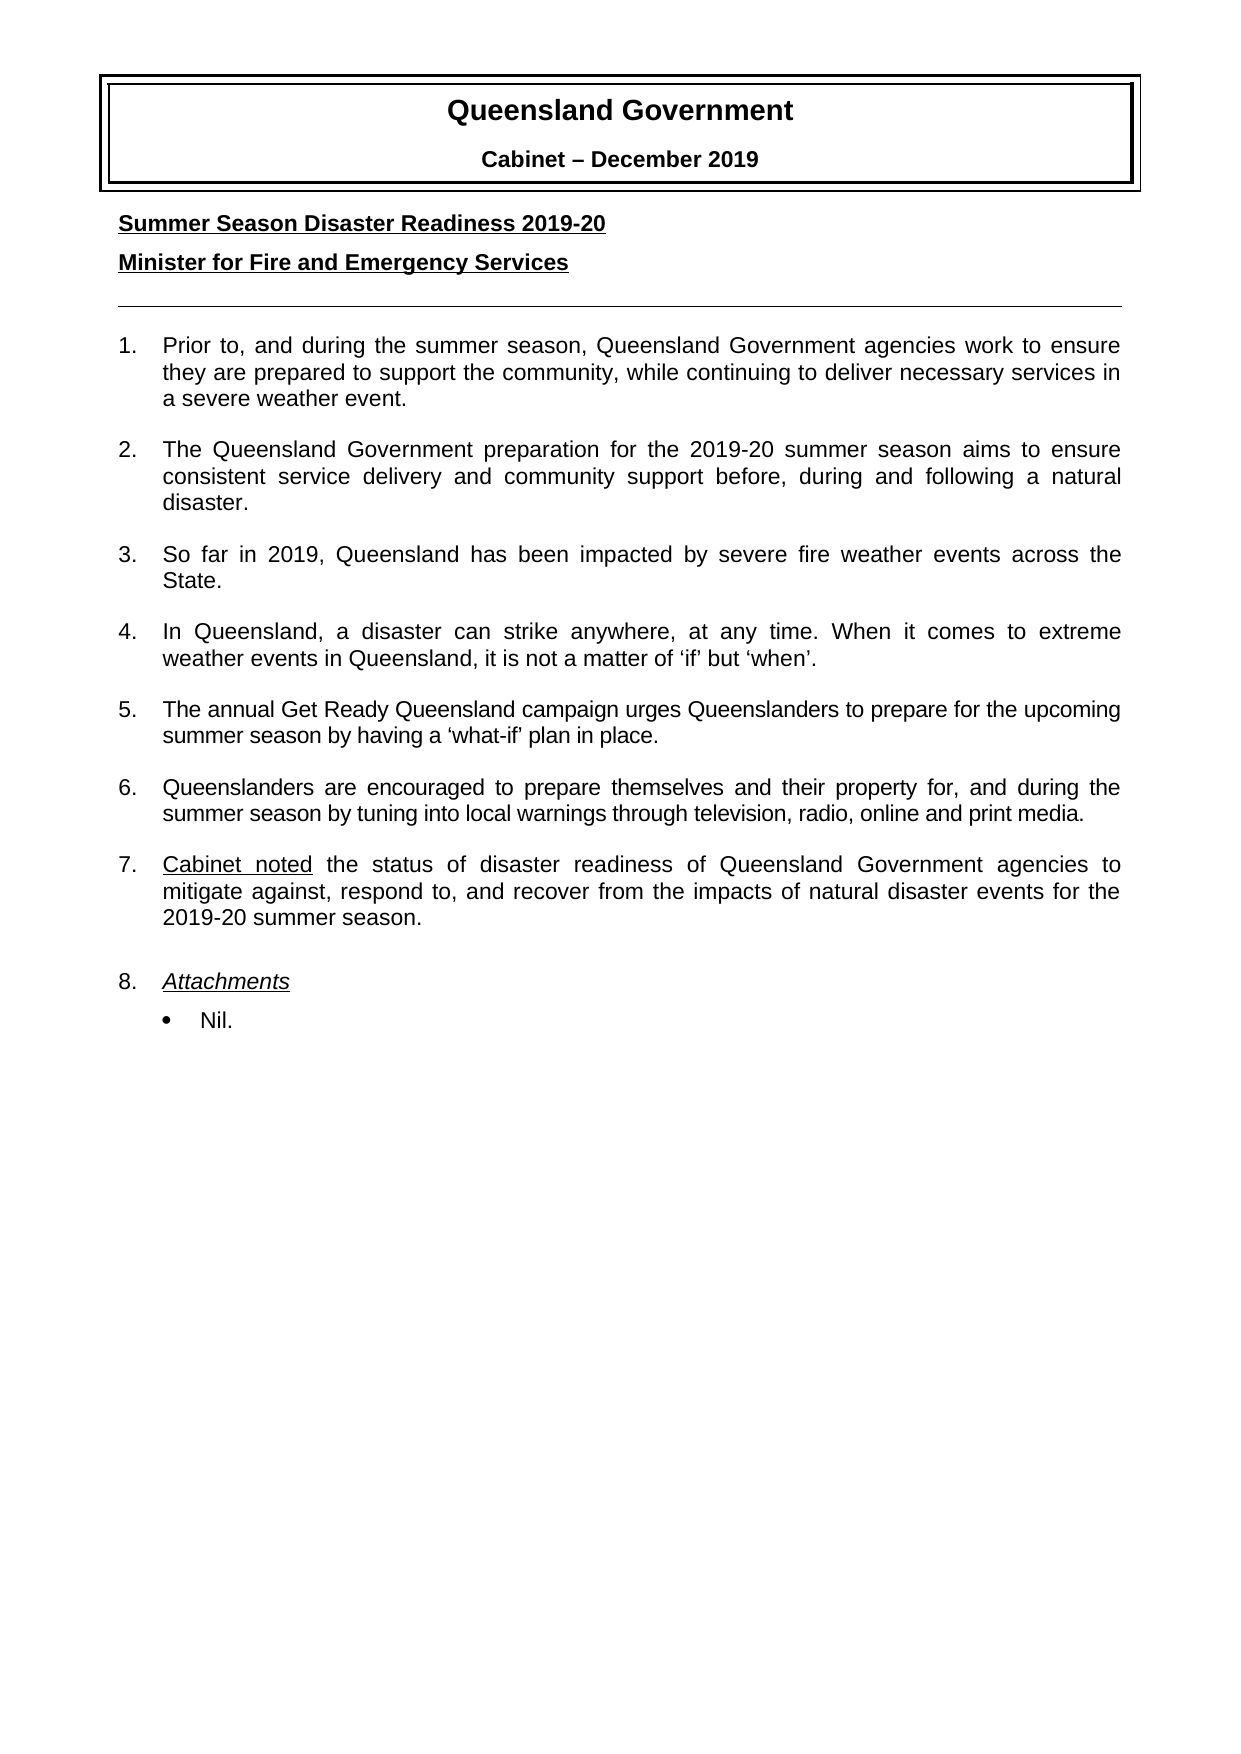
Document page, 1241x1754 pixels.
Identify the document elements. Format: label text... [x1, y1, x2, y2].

list So far in 2019, Queensland has been impacted by severe fire weather events across the State. [118, 541, 1122, 593]
list Nil. [162, 1007, 1122, 1033]
list Queenslanders are encouraged to prepare themselves and their property for, and during the summer season by tuning into local warnings through television, radio, online and print media. [118, 774, 1122, 826]
list Cabinet noted the status of disaster readiness of Queensland Government agencies to mitigate against, respond to, and recover from the impacts of natural disaster events for the 2019-20 summer season. [118, 851, 1122, 930]
list Prior to, and during the summer season, Queensland Government agencies work to ensure they are prepared to support the community, while continuing to deliver necessary services in a severe weather event. [118, 332, 1122, 411]
list In Queensland, a disaster can strike anywhere, at any time. When it comes to extreme weather events in Queensland, it is not a matter of ‘if’ but ‘when’. [118, 618, 1122, 671]
list Attachments [118, 968, 1122, 994]
list The Queensland Government preparation for the 2019-20 summer season aims to ensure consistent service delivery and community support before, during and following a natural disaster. [118, 436, 1122, 516]
list The annual Get Ready Queensland campaign urges Queenslanders to prepare for the upcoming summer season by having a ‘what-if’ plan in place. [118, 696, 1122, 749]
